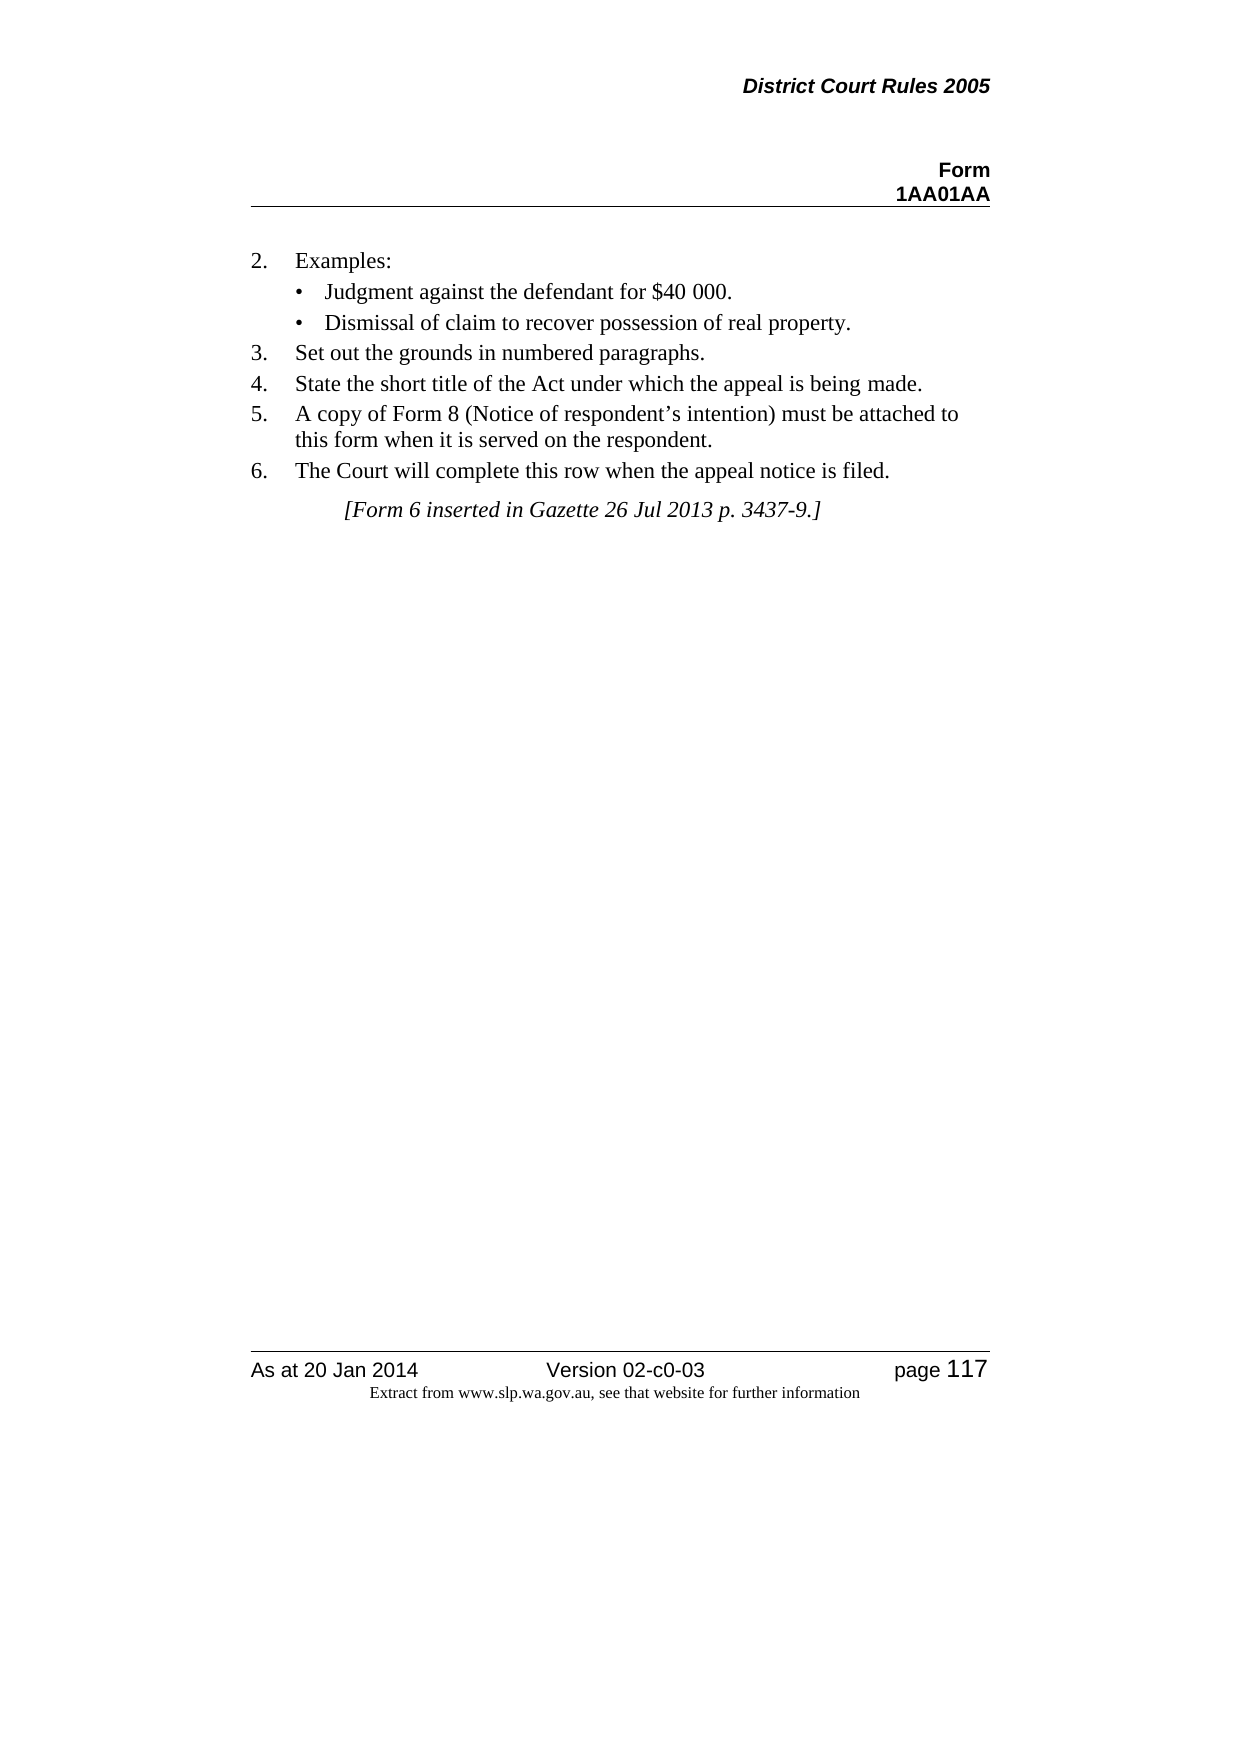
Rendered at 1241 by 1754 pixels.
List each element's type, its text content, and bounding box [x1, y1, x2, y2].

text • Judgment against the defendant for $40 000. [251, 278, 990, 304]
text 6. The Court will complete this row when the appeal notice is filed. [251, 457, 990, 483]
text • Dismissal of claim to recover possession of real property. [251, 308, 990, 335]
text 2. Examples: [251, 247, 990, 274]
text [Form 6 inserted in Gazette 26 Jul 2013 p. 3437-9.] [251, 496, 990, 522]
text 4. State the short title of the Act under which the appeal is being made. [251, 369, 990, 396]
text 5. A copy of Form 8 (Notice of respondent’s intention) must be attached to this form when it is served on the respondent. [251, 400, 990, 453]
text 3. Set out the grounds in numbered paragraphs. [251, 339, 990, 365]
